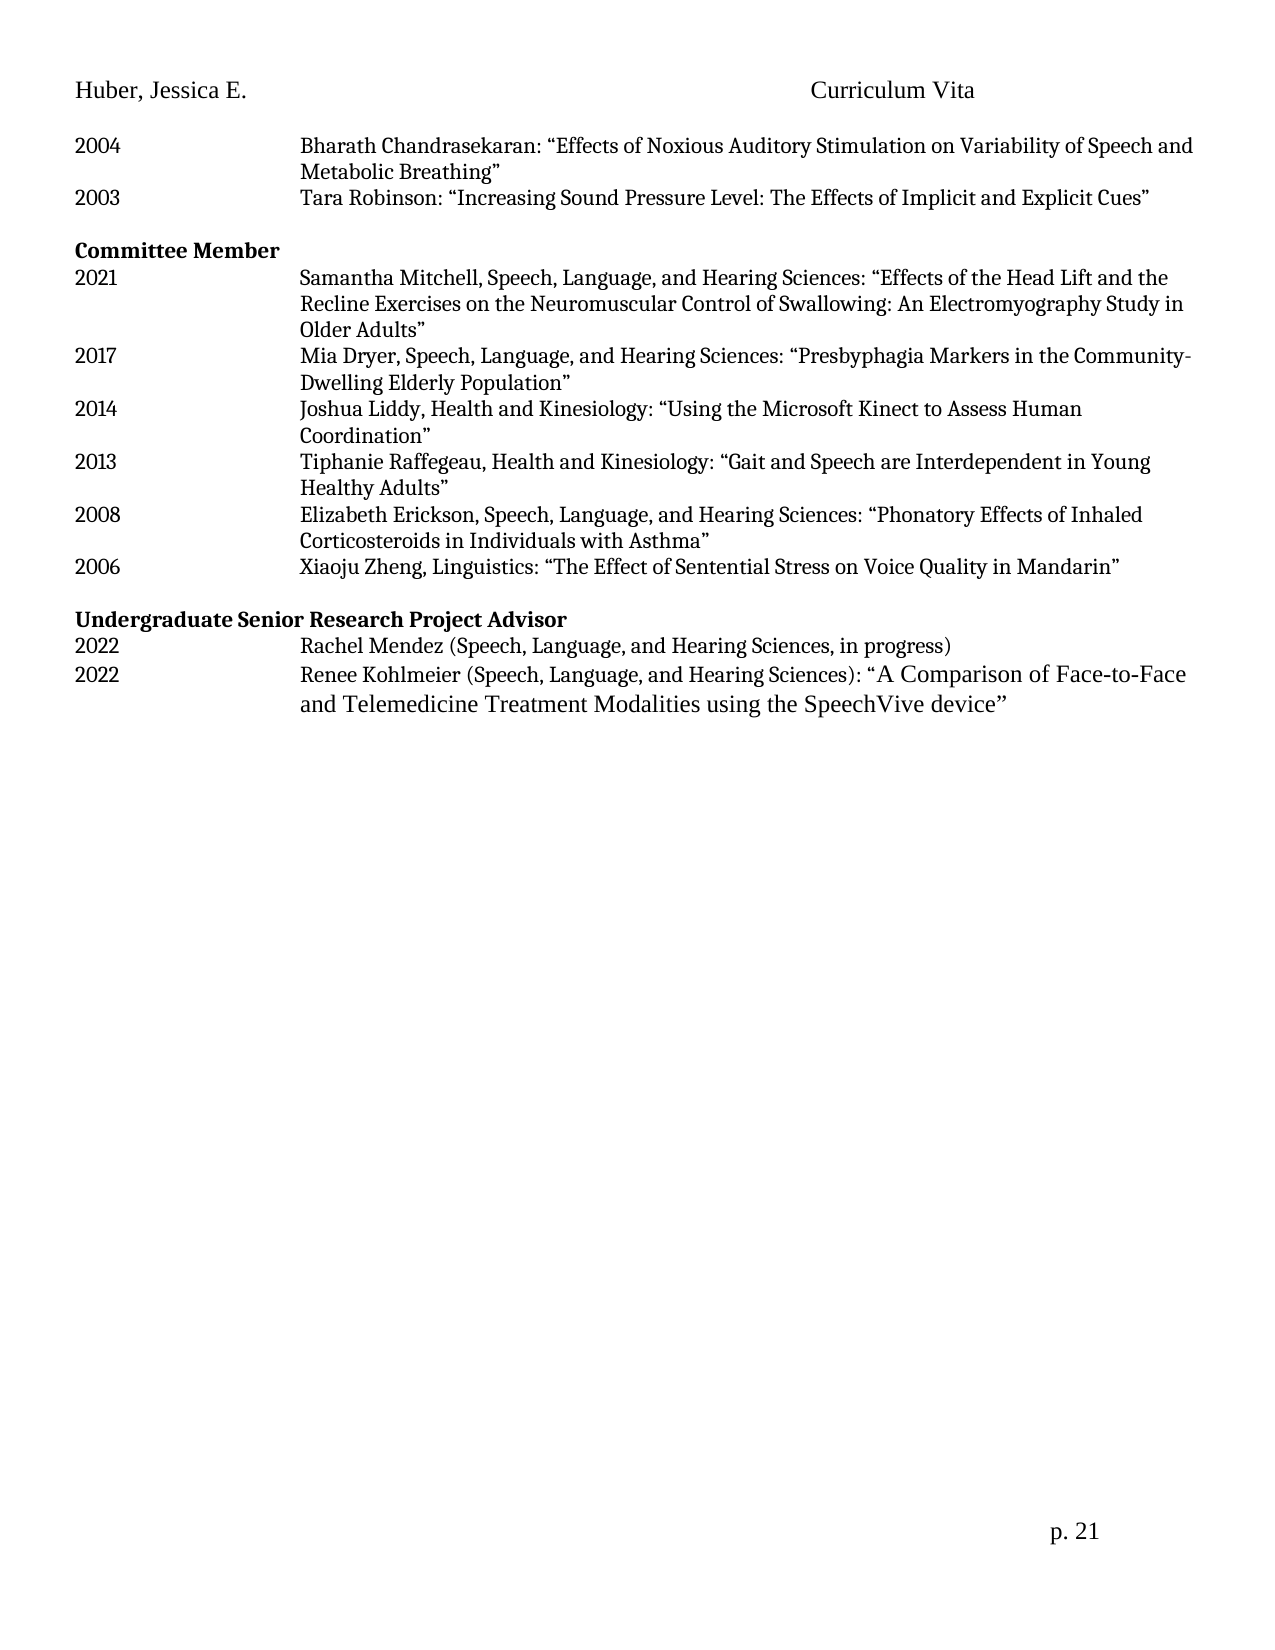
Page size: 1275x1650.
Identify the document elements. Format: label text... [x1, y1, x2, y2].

text 2022 Renee Kohlmeier (Speech, Language, and Hearing Sciences): “A Comparison of Face-to-Face and Telemedicine Treatment Modalities using the SpeechVive device” [75, 659, 1200, 717]
text Undergraduate Senior Research Project Advisor [75, 607, 1200, 633]
text Committee Member [75, 238, 1200, 264]
text 2004 Bharath Chandrasekaran: “Effects of Noxious Auditory Stimulation on Variability of Speech and Metabolic Breathing” [75, 132, 1200, 185]
text 2017 Mia Dryer, Speech, Language, and Hearing Sciences: “Presbyphagia Markers in the Community-Dwelling Elderly Population” [75, 343, 1200, 396]
text 2008 Elizabeth Erickson, Speech, Language, and Hearing Sciences: “Phonatory Effects of Inhaled Corticosteroids in Individuals with Asthma” [75, 501, 1200, 554]
text 2013 Tiphanie Raffegeau, Health and Kinesiology: “Gait and Speech are Interdependent in Young Healthy Adults” [75, 449, 1200, 501]
text 2021 Samantha Mitchell, Speech, Language, and Hearing Sciences: “Effects of the Head Lift and the Recline Exercises on the Neuromuscular Control of Swallowing: An Electromyography Study in Older Adults” [75, 264, 1200, 343]
text 2014 Joshua Liddy, Health and Kinesiology: “Using the Microsoft Kinect to Assess Human Coordination” [75, 396, 1200, 449]
text 2022 Rachel Mendez (Speech, Language, and Hearing Sciences, in progress) [75, 633, 1200, 659]
text 2006 Xiaoju Zheng, Linguistics: “The Effect of Sentential Stress on Voice Quality in Mandarin” [75, 554, 1200, 581]
text 2003 Tara Robinson: “Increasing Sound Pressure Level: The Effects of Implicit and Explicit Cues” [75, 185, 1200, 212]
